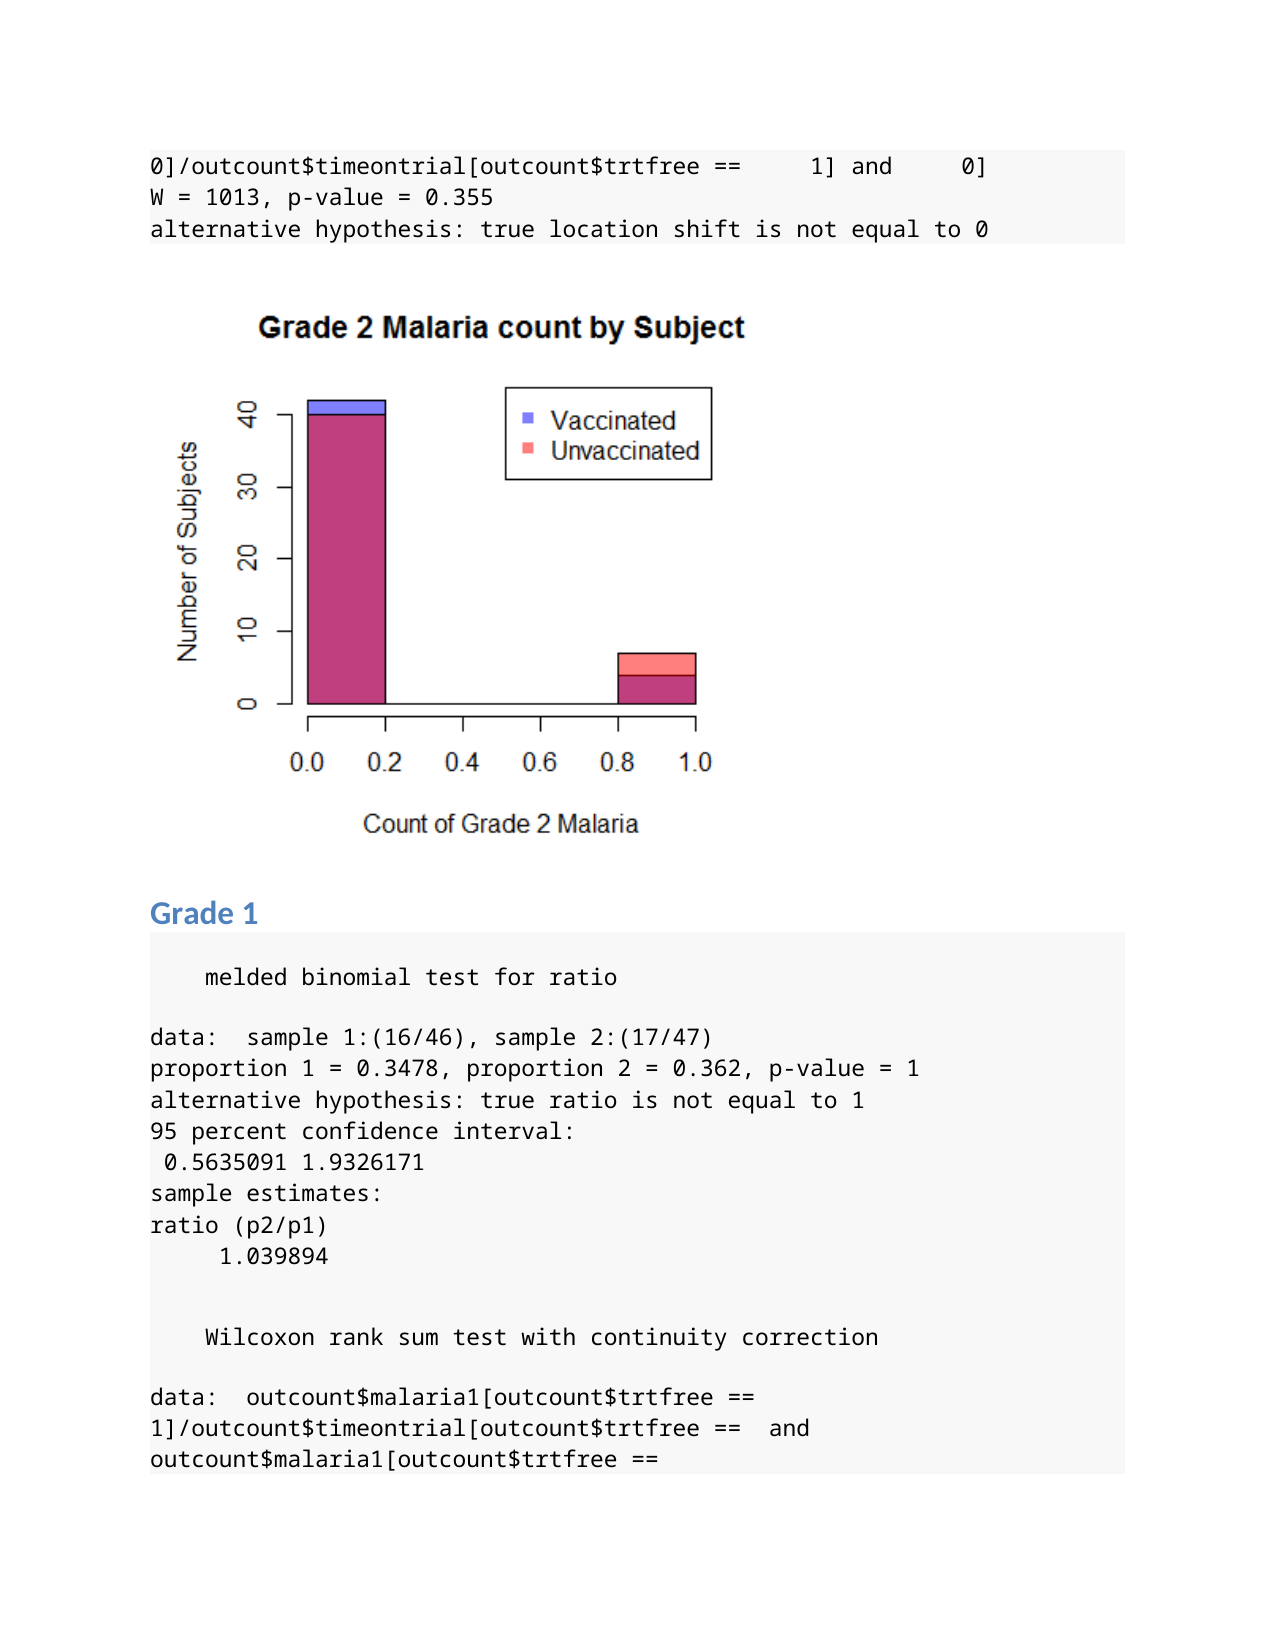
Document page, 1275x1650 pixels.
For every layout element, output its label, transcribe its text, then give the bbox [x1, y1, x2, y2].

subtitle Grade 1 [150, 892, 1125, 932]
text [150, 1292, 1125, 1474]
text melded binomial test for ratio data: sample 1:(16/46), sample 2:(17/47) proportion 1 = 0.3478, proportion 2 = 0.362, p-value = 1 alternative hypothesis: true ratio is not equal to 1 95 percent confidence interval: 0.5635091 1.9326171 sample estimates: ratio (p2/p1) 1.039894 [150, 932, 1125, 1271]
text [150, 150, 1125, 244]
picture [168, 264, 775, 871]
